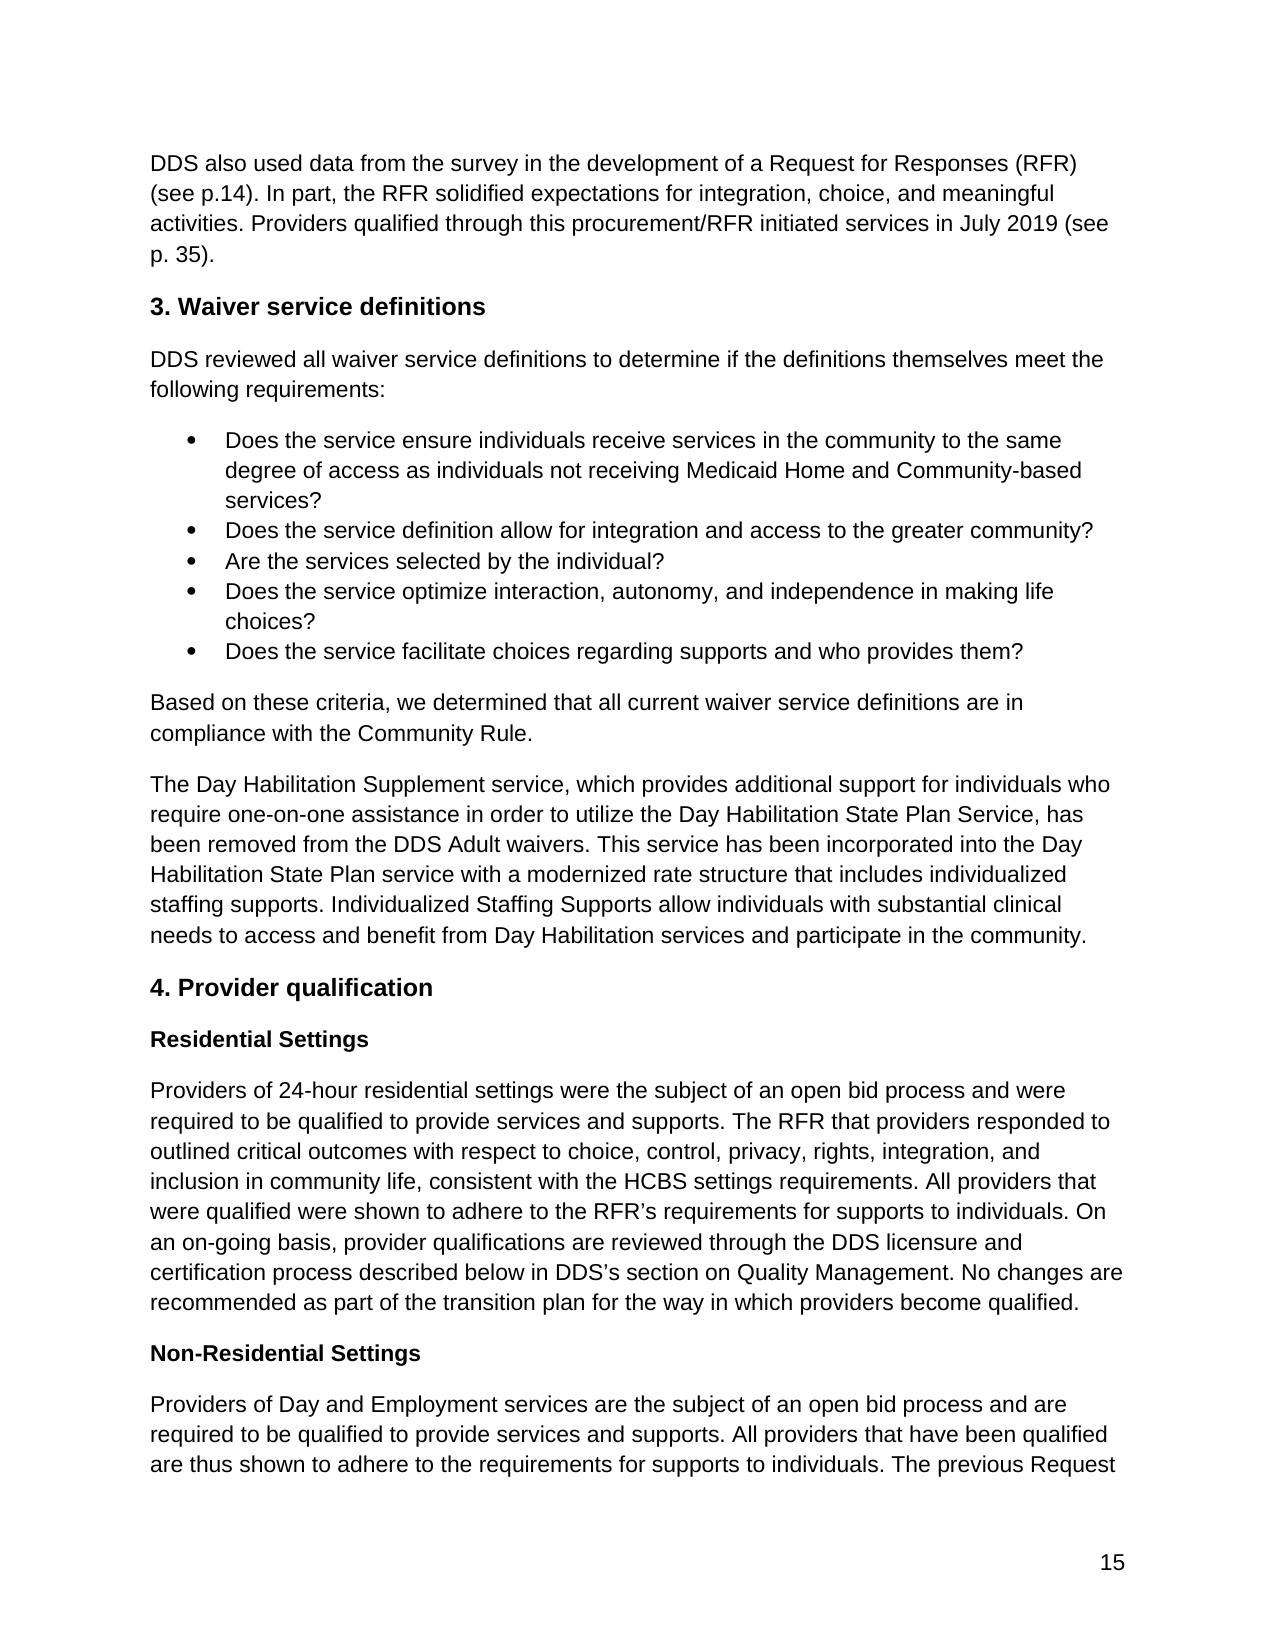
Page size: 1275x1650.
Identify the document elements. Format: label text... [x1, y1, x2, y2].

text Providers of 24-hour residential settings were the subject of an open bid process and were required to be qualified to provide services and supports. The RFR that providers responded to outlined critical outcomes with respect to choice, control, privacy, rights, integration, and inclusion in community life, consistent with the HCBS settings requirements. All providers that were qualified were shown to adhere to the RFR’s requirements for supports to individuals. On an on-going basis, provider qualifications are reviewed through the DDS licensure and certification process described below in DDS’s section on Quality Management. No changes are recommended as part of the transition plan for the way in which providers become qualified. [150, 1077, 1125, 1315]
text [150, 1391, 1125, 1478]
subtitle 4. Provider qualification [150, 973, 1125, 1001]
text Based on these criteria, we determined that all current waiver service definitions are in compliance with the Community Rule. [150, 689, 1125, 746]
text DDS reviewed all waiver service definitions to determine if the definitions themselves meet the following requirements: [150, 346, 1125, 402]
text The Day Habilitation Supplement service, which provides additional support for individuals who require one-on-one assistance in order to utilize the Day Habilitation State Plan Service, has been removed from the DDS Adult waivers. This service has been incorporated into the Day Habilitation State Plan service with a modernized rate structure that includes individualized staffing supports. Individualized Staffing Supports allow individuals with substantial clinical needs to access and benefit from Day Habilitation services and participate in the community. [150, 771, 1125, 948]
text Non-Residential Settings [150, 1340, 1125, 1366]
list Does the service facilitate choices regarding supports and who provides them? [187, 638, 1125, 664]
list Does the service optimize interaction, autonomy, and independence in making life choices? [187, 578, 1125, 634]
text DDS also used data from the survey in the development of a Request for Responses (RFR) (see p.14). In part, the RFR solidified expectations for integration, choice, and meaningful activities. Providers qualified through this procurement/RFR initiated services in July 2019 (see p. 35). [150, 150, 1125, 267]
list Does the service definition allow for integration and access to the greater community? [187, 517, 1125, 544]
text Residential Settings [150, 1026, 1125, 1053]
list Does the service ensure individuals receive services in the community to the same degree of access as individuals not receiving Medicaid Home and Community-based services? [187, 427, 1125, 513]
list Are the services selected by the individual? [187, 548, 1125, 574]
subtitle 3. Waiver service definitions [150, 292, 1125, 320]
